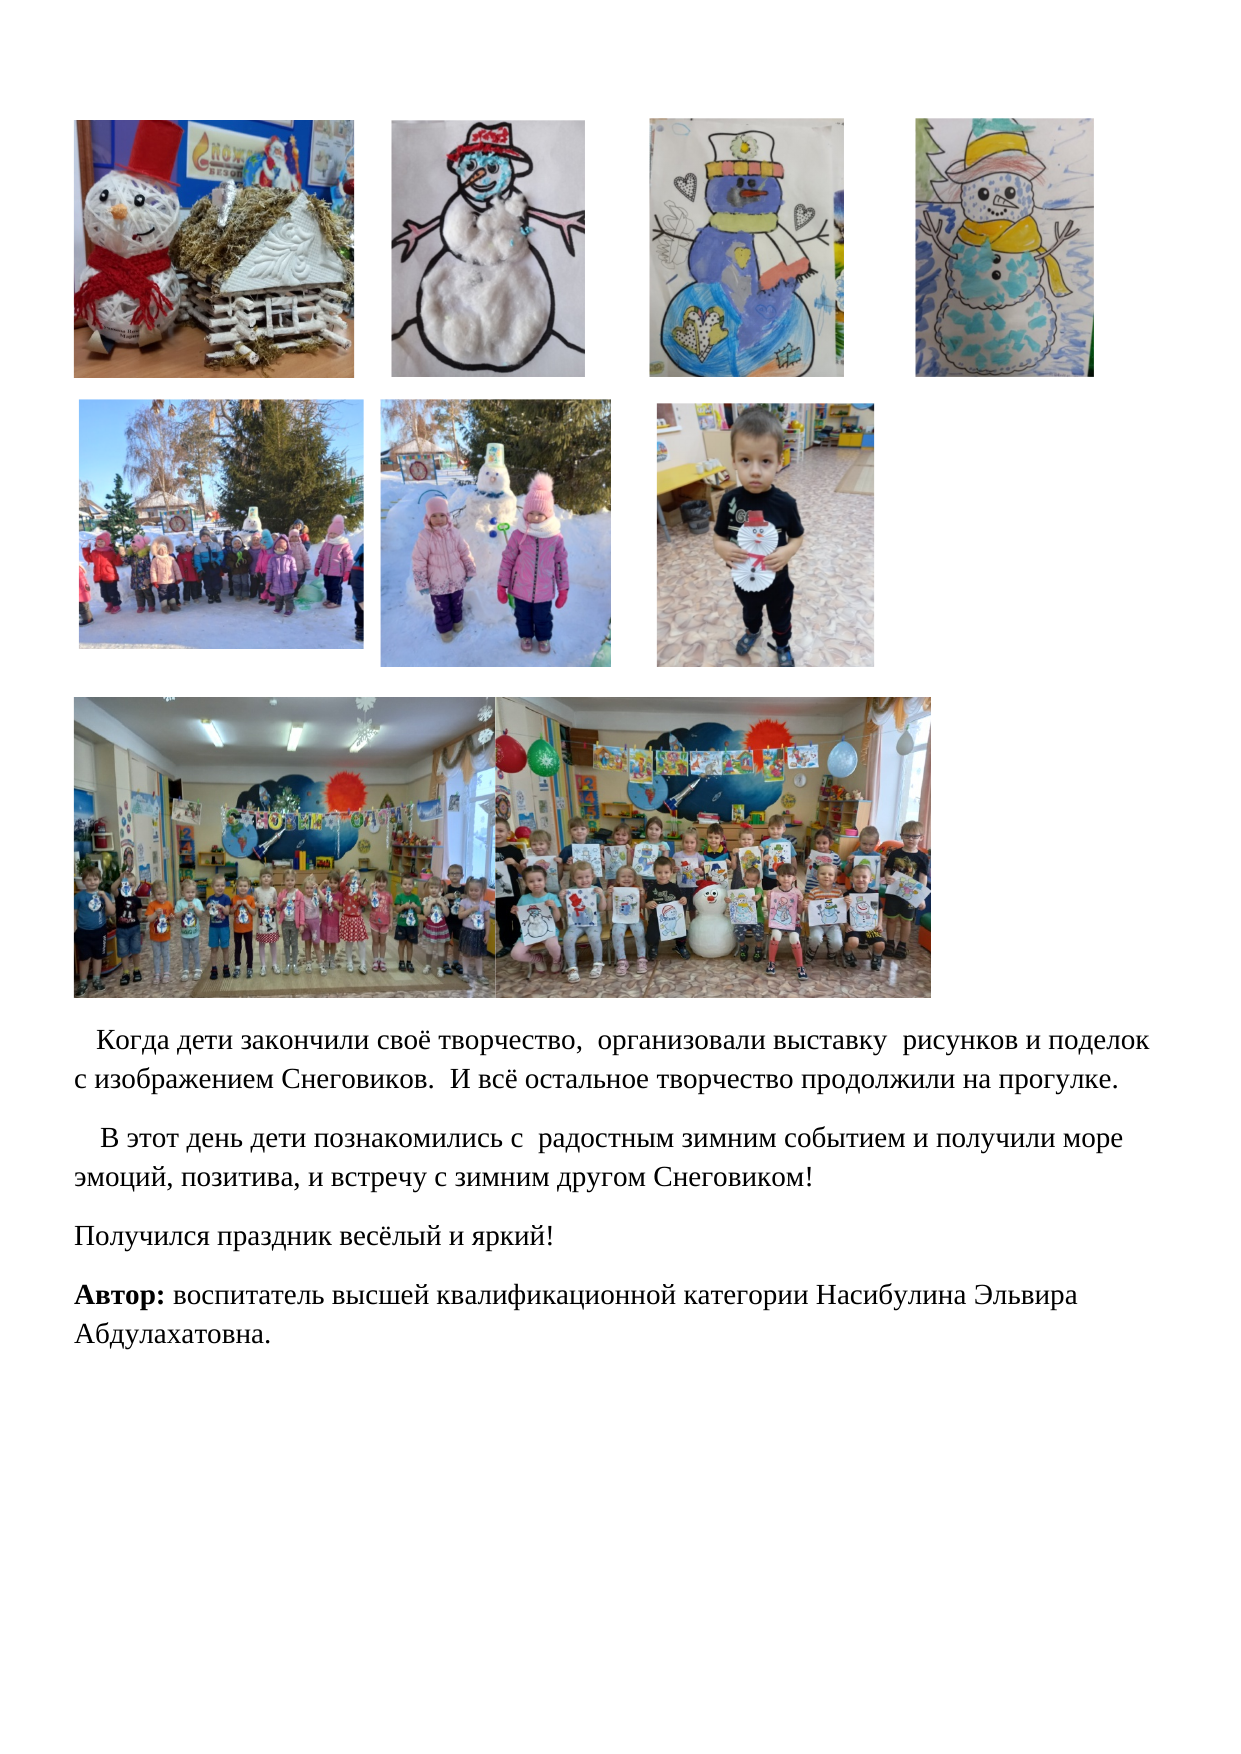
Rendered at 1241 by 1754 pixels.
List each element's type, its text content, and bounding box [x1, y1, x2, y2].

text Получился праздник весёлый и яркий! [74, 1218, 1152, 1252]
text Автор: воспитатель высшей квалификационной категории Насибулина Эльвира Абдулахатовна. [74, 1277, 1152, 1349]
picture [73, 120, 355, 378]
picture [381, 400, 611, 667]
text Когда дети закончили своё творчество, организовали выставку рисунков и поделок с изображением Снеговиков. И всё остальное творчество продолжили на прогулке. [74, 1022, 1152, 1094]
picture [79, 400, 364, 649]
picture [650, 119, 844, 377]
picture [657, 404, 875, 667]
text В этот день дети познакомились с радостным зимним событием и получили море эмоций, позитива, и встречу с зимним другом Снеговиком! [74, 1120, 1152, 1192]
picture [392, 121, 585, 377]
picture [73, 697, 931, 998]
picture [916, 119, 1093, 376]
